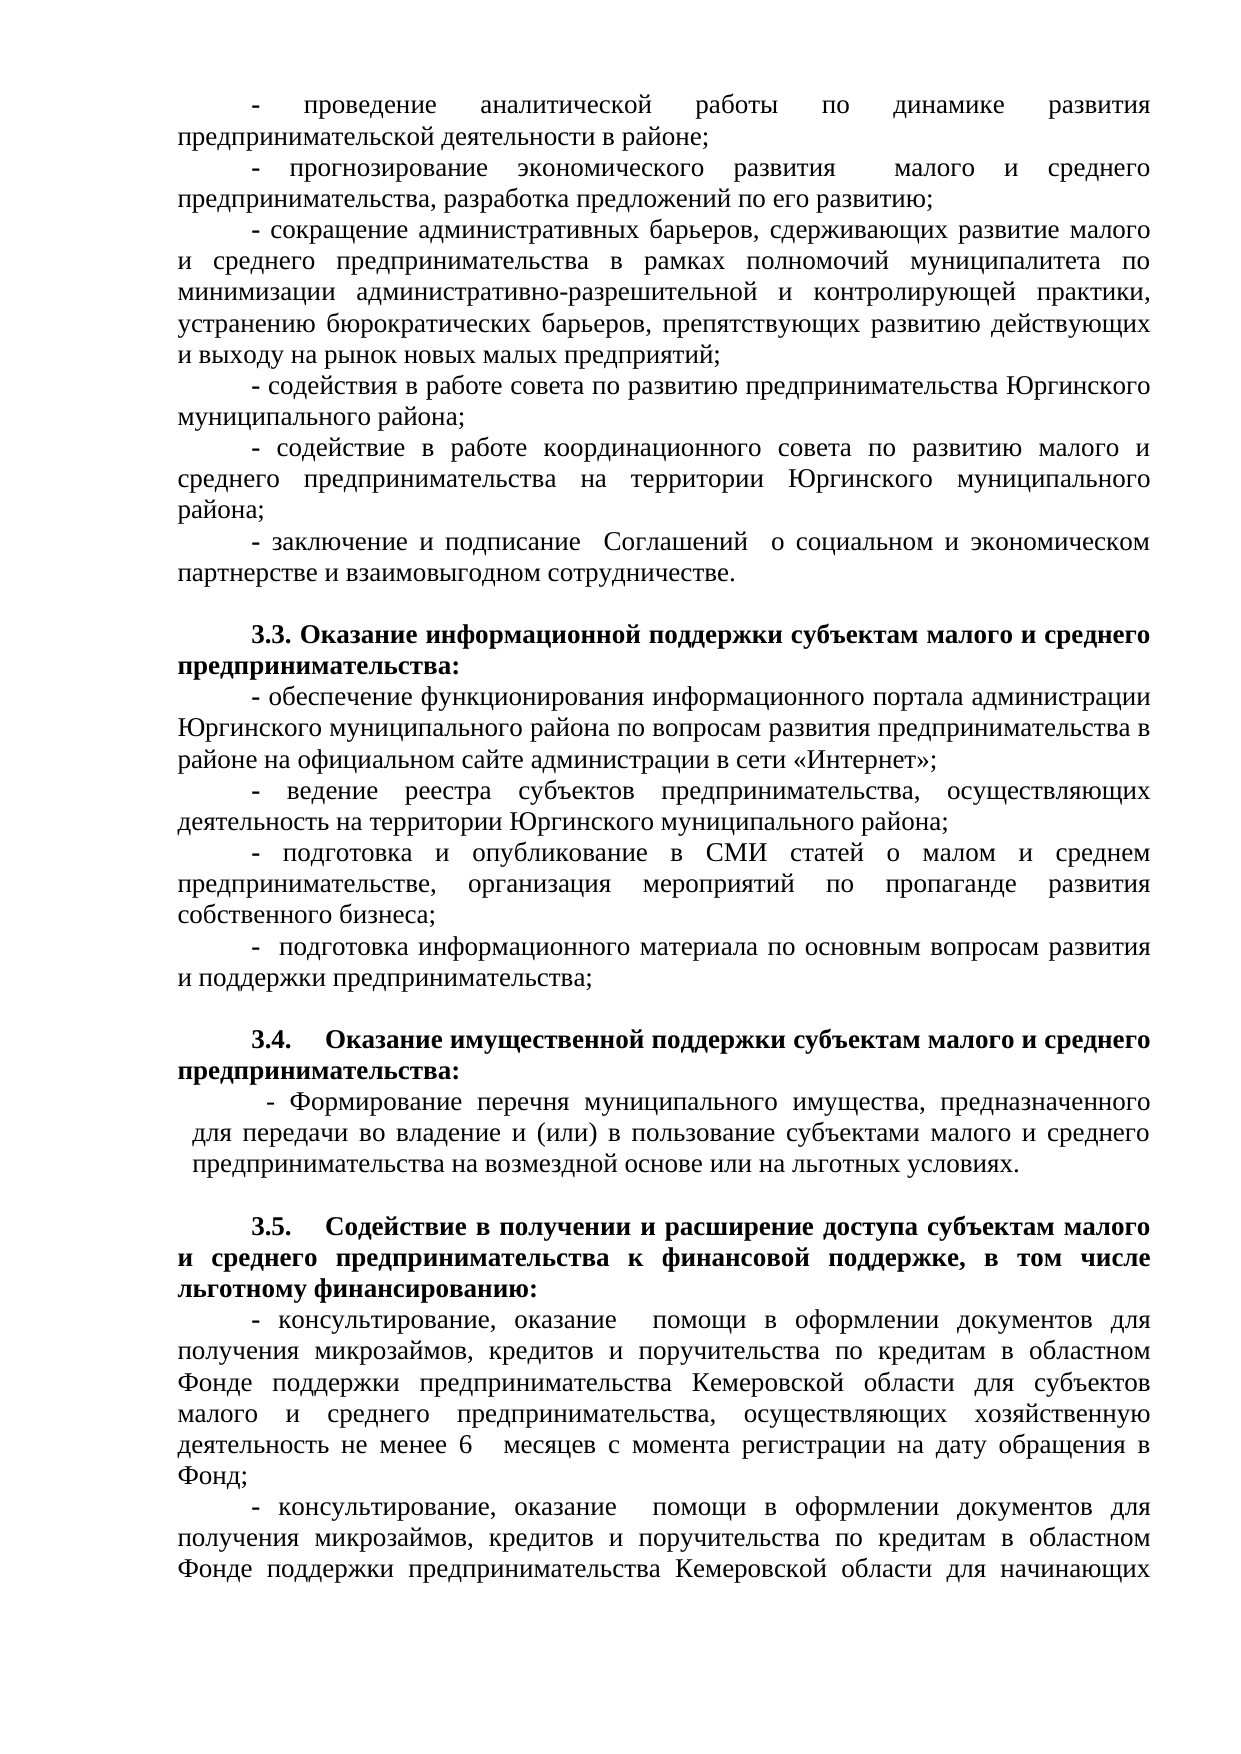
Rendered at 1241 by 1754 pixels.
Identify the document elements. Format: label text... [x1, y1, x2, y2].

text - подготовка информационного материала по основным вопросам развития и поддержки предпринимательства; [177, 929, 1152, 992]
list Оказание имущественной поддержки субъектам малого и среднего предпринимательства: [177, 1023, 1152, 1085]
text - заключение и подписание Соглашений о социальном и экономическом партнерстве и взаимовыгодном сотрудничестве. [177, 525, 1152, 587]
list Содействие в получении и расширение доступа субъектам малого и среднего предпринимательства к финансовой поддержке, в том числе льготному финансированию: [177, 1210, 1152, 1303]
text - содействие в работе координационного совета по развитию малого и среднего предпринимательства на территории Юргинского муниципального района; [177, 431, 1152, 525]
text - обеспечение функционирования информационного портала администрации Юргинского муниципального района по вопросам развития предпринимательства в районе на официальном сайте администрации в сети «Интернет»; [177, 680, 1152, 774]
text - ведение реестра субъектов предпринимательства, осуществляющих деятельность на территории Юргинского муниципального района; [177, 774, 1152, 836]
text - содействия в работе совета по развитию предпринимательства Юргинского муниципального района; [177, 369, 1152, 431]
text - Формирование перечня муниципального имущества, предназначенного для передачи во владение и (или) в пользование субъектами малого и среднего предпринимательства на возмездной основе или на льготных условиях. [192, 1085, 1152, 1179]
text - подготовка и опубликование в СМИ статей о малом и среднем предпринимательстве, организация мероприятий по пропаганде развития собственного бизнеса; [177, 836, 1152, 929]
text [177, 1490, 1152, 1584]
text - консультирование, оказание помощи в оформлении документов для получения микрозаймов, кредитов и поручительства по кредитам в областном Фонде поддержки предпринимательства Кемеровской области для субъектов малого и среднего предпринимательства, осуществляющих хозяйственную деятельность не менее 6 месяцев с момента регистрации на дату обращения в Фонд; [177, 1303, 1152, 1490]
text - сокращение административных барьеров, сдерживающих развитие малого и среднего предпринимательства в рамках полномочий муниципалитета по минимизации административно-разрешительной и контролирующей практики, устранению бюрократических барьеров, препятствующих развитию действующих и выходу на рынок новых малых предприятий; [177, 213, 1152, 369]
text - проведение аналитической работы по динамике развития предпринимательской деятельности в районе; [177, 89, 1152, 151]
text - прогнозирование экономического развития малого и среднего предпринимательства, разработка предложений по его развитию; [177, 151, 1152, 213]
text 3.3. Оказание информационной поддержки субъектам малого и среднего предпринимательства: [177, 618, 1152, 680]
